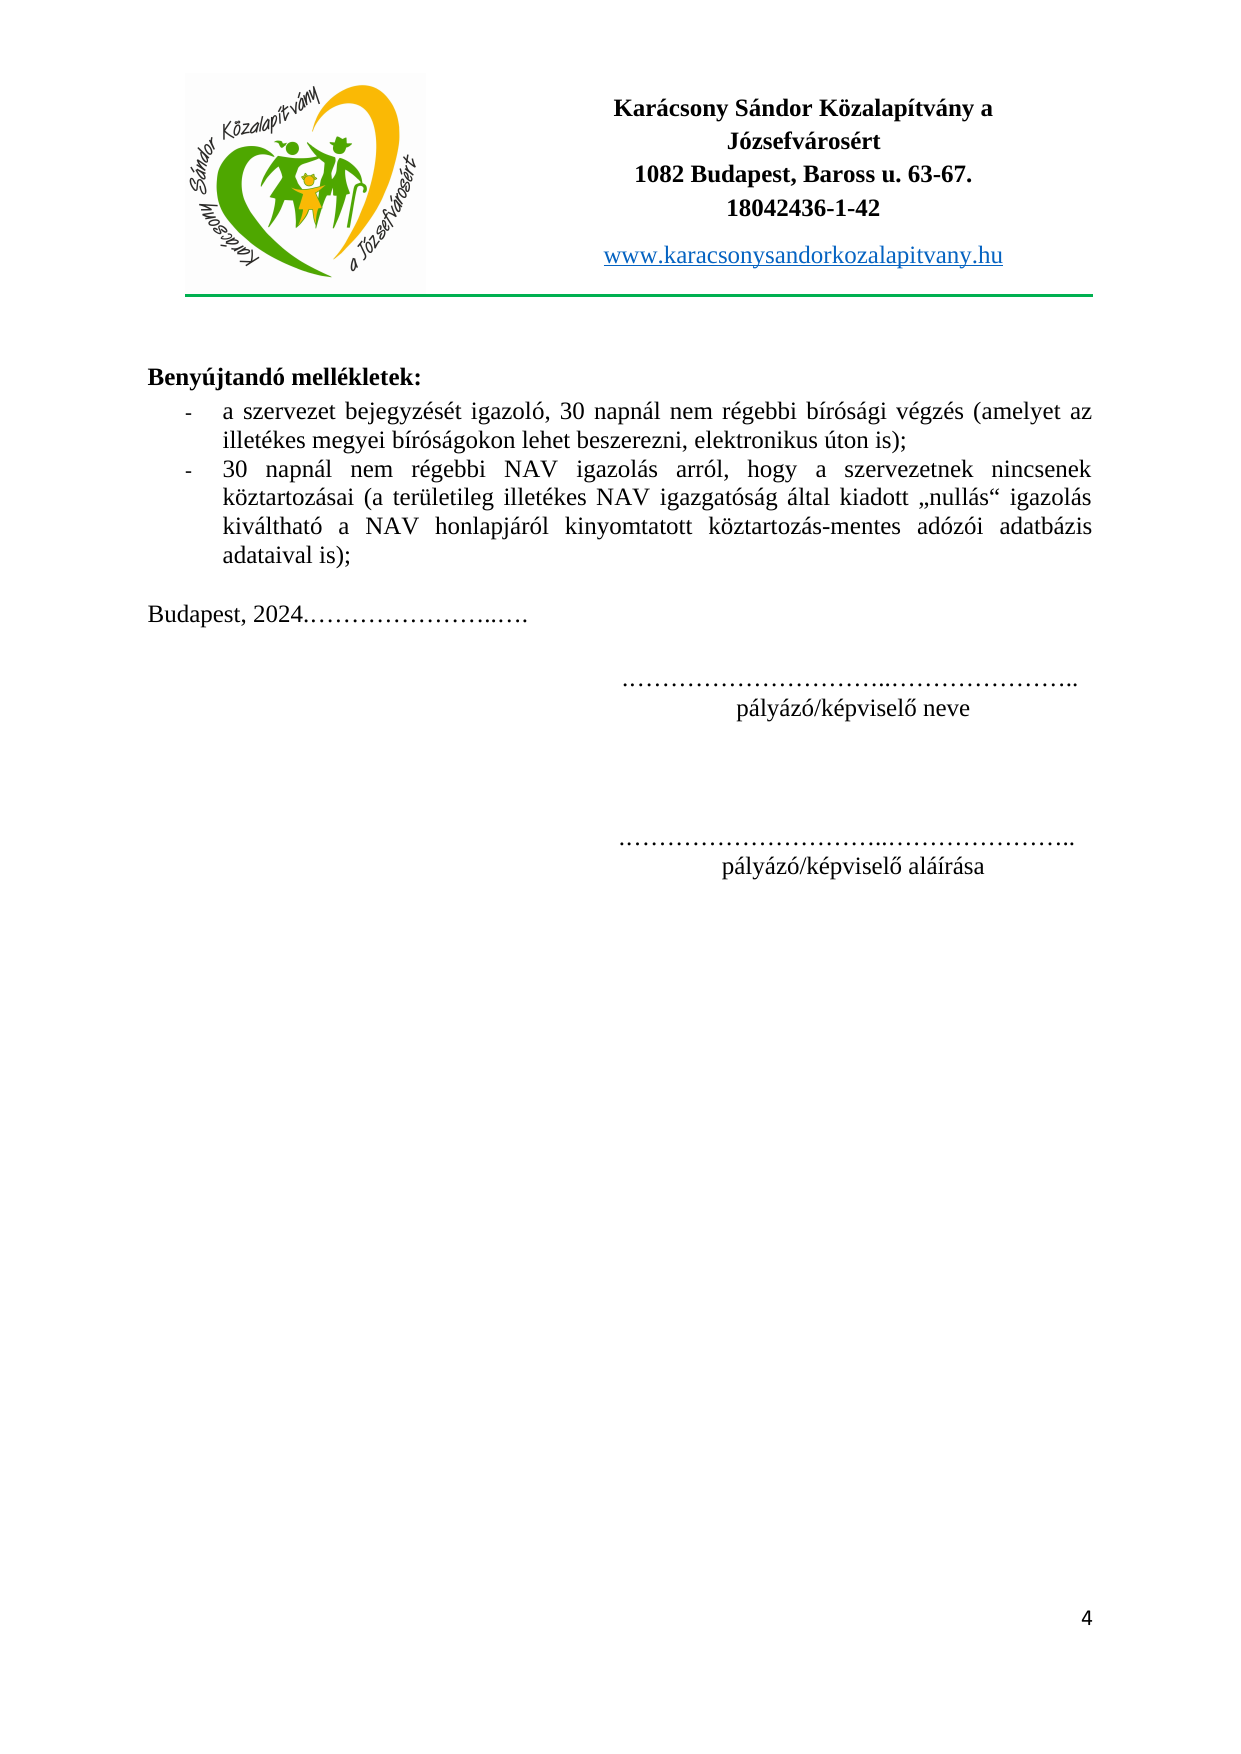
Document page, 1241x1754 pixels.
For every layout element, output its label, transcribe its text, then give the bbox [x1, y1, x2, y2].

text .…………………………..………………….. [147, 663, 1093, 692]
list 30 napnál nem régebbi NAV igazolás arról, hogy a szervezetnek nincsenek köztartozásai (a területileg illetékes NAV igazgatóság által kiadott „nullás“ igazolás kiváltható a NAV honlapjáról kinyomtatott köztartozás-mentes adózói adatbázis adataival is); [185, 454, 1093, 569]
text pályázó/képviselő neve [147, 693, 1093, 722]
text .…………………………..………………….. [147, 822, 1093, 851]
text Budapest, 2024.…………………..…. [147, 599, 1093, 628]
text pályázó/képviselő aláírása [147, 851, 1093, 880]
text Benyújtandó mellékletek: [147, 362, 1093, 391]
list a szervezet bejegyzését igazoló, 30 napnál nem régebbi bírósági végzés (amelyet az illetékes megyei bíróságokon lehet beszerezni, elektronikus úton is); [185, 396, 1093, 454]
picture [185, 73, 426, 294]
